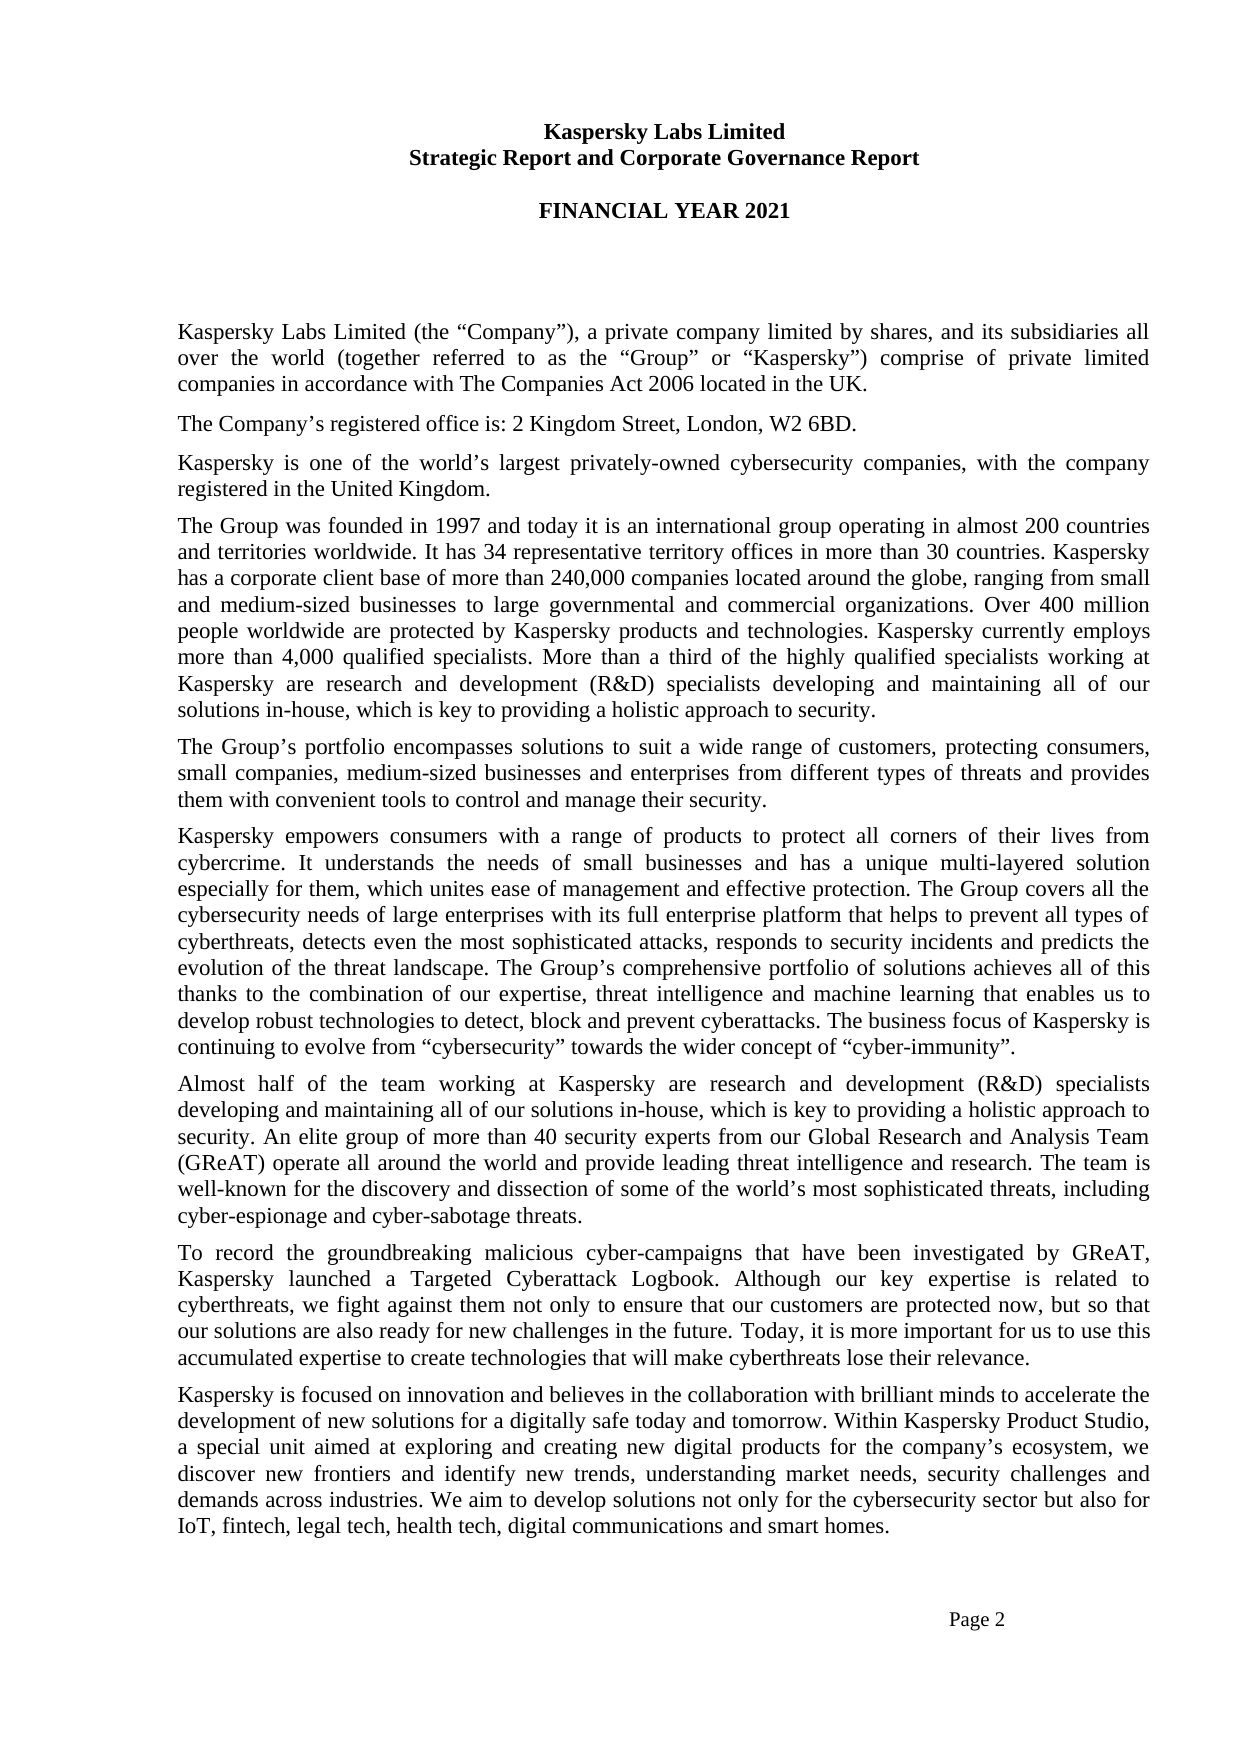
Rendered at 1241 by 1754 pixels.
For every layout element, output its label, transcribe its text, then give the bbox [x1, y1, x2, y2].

text Kaspersky Labs Limited [177, 118, 1152, 144]
text FINANCIAL YEAR 2021 [177, 197, 1152, 223]
text Kaspersky Labs Limited (the “Company”), a private company limited by shares, and its subsidiaries all over the world (together referred to as the “Group” or “Kaspersky”) comprise of private limited companies in accordance with The Companies Act 2006 located in the UK. [177, 318, 1152, 397]
text Kaspersky is one of the world’s largest privately-owned cybersecurity companies, with the company registered in the United Kingdom. [177, 448, 1152, 501]
text The Group’s portfolio encompasses solutions to suit a wide range of customers, protecting consumers, small companies, medium-sized businesses and enterprises from different types of threats and provides them with convenient tools to control and manage their security. [177, 733, 1152, 812]
text Kaspersky empowers consumers with a range of products to protect all corners of their lives from cybercrime. It understands the needs of small businesses and has a unique multi-layered solution especially for them, which unites ease of management and effective protection. The Group covers all the cybersecurity needs of large enterprises with its full enterprise platform that helps to prevent all types of cyberthreats, detects even the most sophisticated attacks, responds to security incidents and predicts the evolution of the threat landscape. The Group’s comprehensive portfolio of solutions achieves all of this thanks to the combination of our expertise, threat intelligence and machine learning that enables us to develop robust technologies to detect, block and prevent cyberattacks. The business focus of Kaspersky is continuing to evolve from “cybersecurity” towards the wider concept of “cyber-immunity”. [177, 822, 1152, 1059]
text Strategic Report and Corporate Governance Report [177, 144, 1152, 171]
text The Company’s registered office is: 2 Kingdom Street, London, W2 6BD. [177, 407, 1152, 436]
text Almost half of the team working at Kaspersky are research and development (R&D) specialists developing and maintaining all of our solutions in-house, which is key to providing a holistic approach to security. An elite group of more than 40 security experts from our Global Research and Analysis Team (GReAT) operate all around the world and provide leading threat intelligence and research. The team is well-known for the discovery and dissection of some of the world’s most sophisticated threats, including cyber-espionage and cyber-sabotage threats. [177, 1070, 1152, 1228]
text Kaspersky is focused on innovation and believes in the collaboration with brilliant minds to accelerate the development of new solutions for a digitally safe today and tomorrow. Within Kaspersky Product Studio, a special unit aimed at exploring and creating new digital products for the company’s ecosystem, we discover new frontiers and identify new trends, understanding market needs, security challenges and demands across industries. We aim to develop solutions not only for the cybersecurity sector but also for IoT, fintech, legal tech, health tech, digital communications and smart homes. [177, 1381, 1152, 1539]
text The Group was founded in 1997 and today it is an international group operating in almost 200 countries and territories worldwide. It has 34 representative territory offices in more than 30 countries. Kaspersky has a corporate client base of more than 240,000 companies located around the globe, ranging from small and medium-sized businesses to large governmental and commercial organizations. Over 400 million people worldwide are protected by Kaspersky products and technologies. Kaspersky currently employs more than 4,000 qualified specialists. More than a third of the highly qualified specialists working at Kaspersky are research and development (R&D) specialists developing and maintaining all of our solutions in-house, which is key to providing a holistic approach to security. [177, 512, 1152, 722]
text To record the groundbreaking malicious cyber-campaigns that have been investigated by GReAT, Kaspersky launched a Targeted Cyberattack Logbook. Although our key expertise is related to cyberthreats, we fight against them not only to ensure that our customers are protected now, but so that our solutions are also ready for new challenges in the future. Today, it is more important for us to use this accumulated expertise to create technologies that will make cyberthreats lose their relevance. [177, 1238, 1152, 1370]
